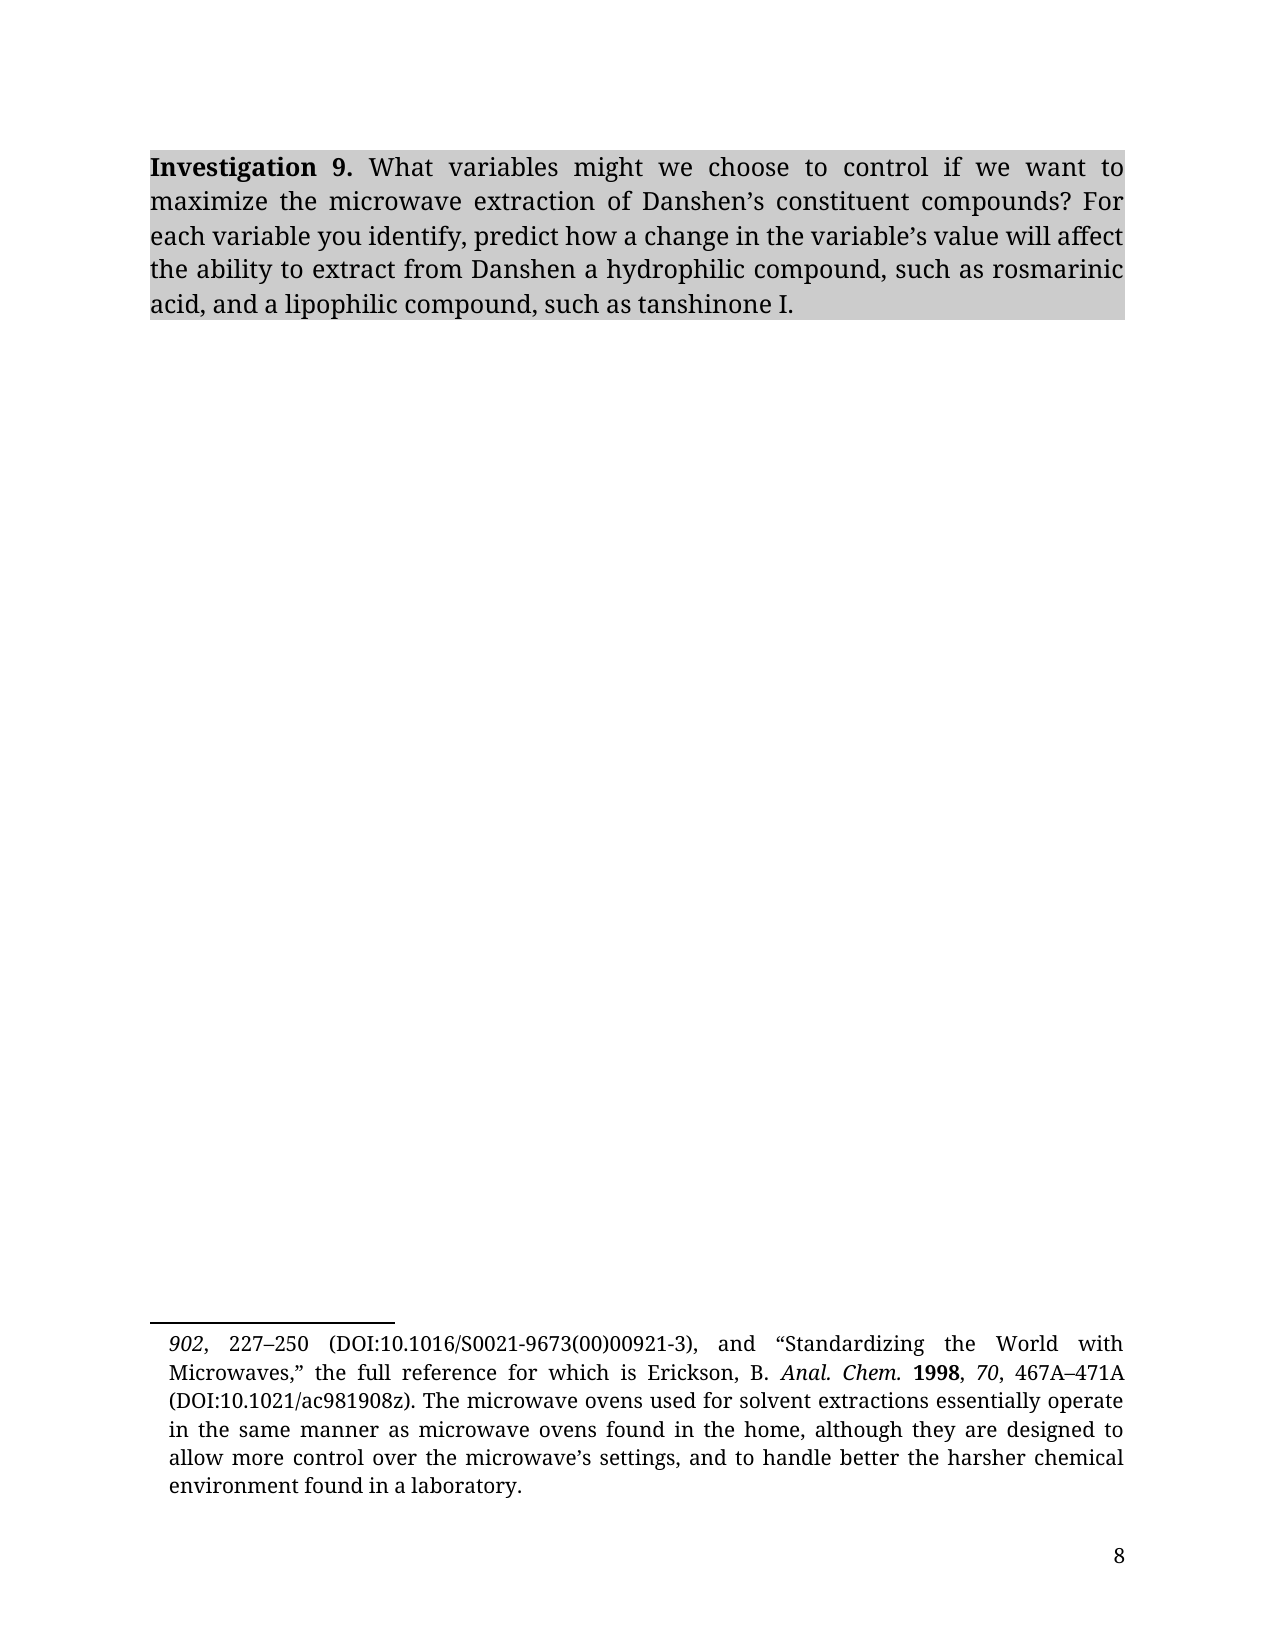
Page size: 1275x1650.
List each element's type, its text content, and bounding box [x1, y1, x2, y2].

text Investigation 9. What variables might we choose to control if we want to maximize the microwave extraction of Danshen’s constituent compounds? For each variable you identify, predict how a change in the variable’s value will affect the ability to extract from Danshen a hydrophilic compound, such as rosmarinic acid, and a lipophilic compound, such as tanshinone I. [150, 150, 1125, 320]
